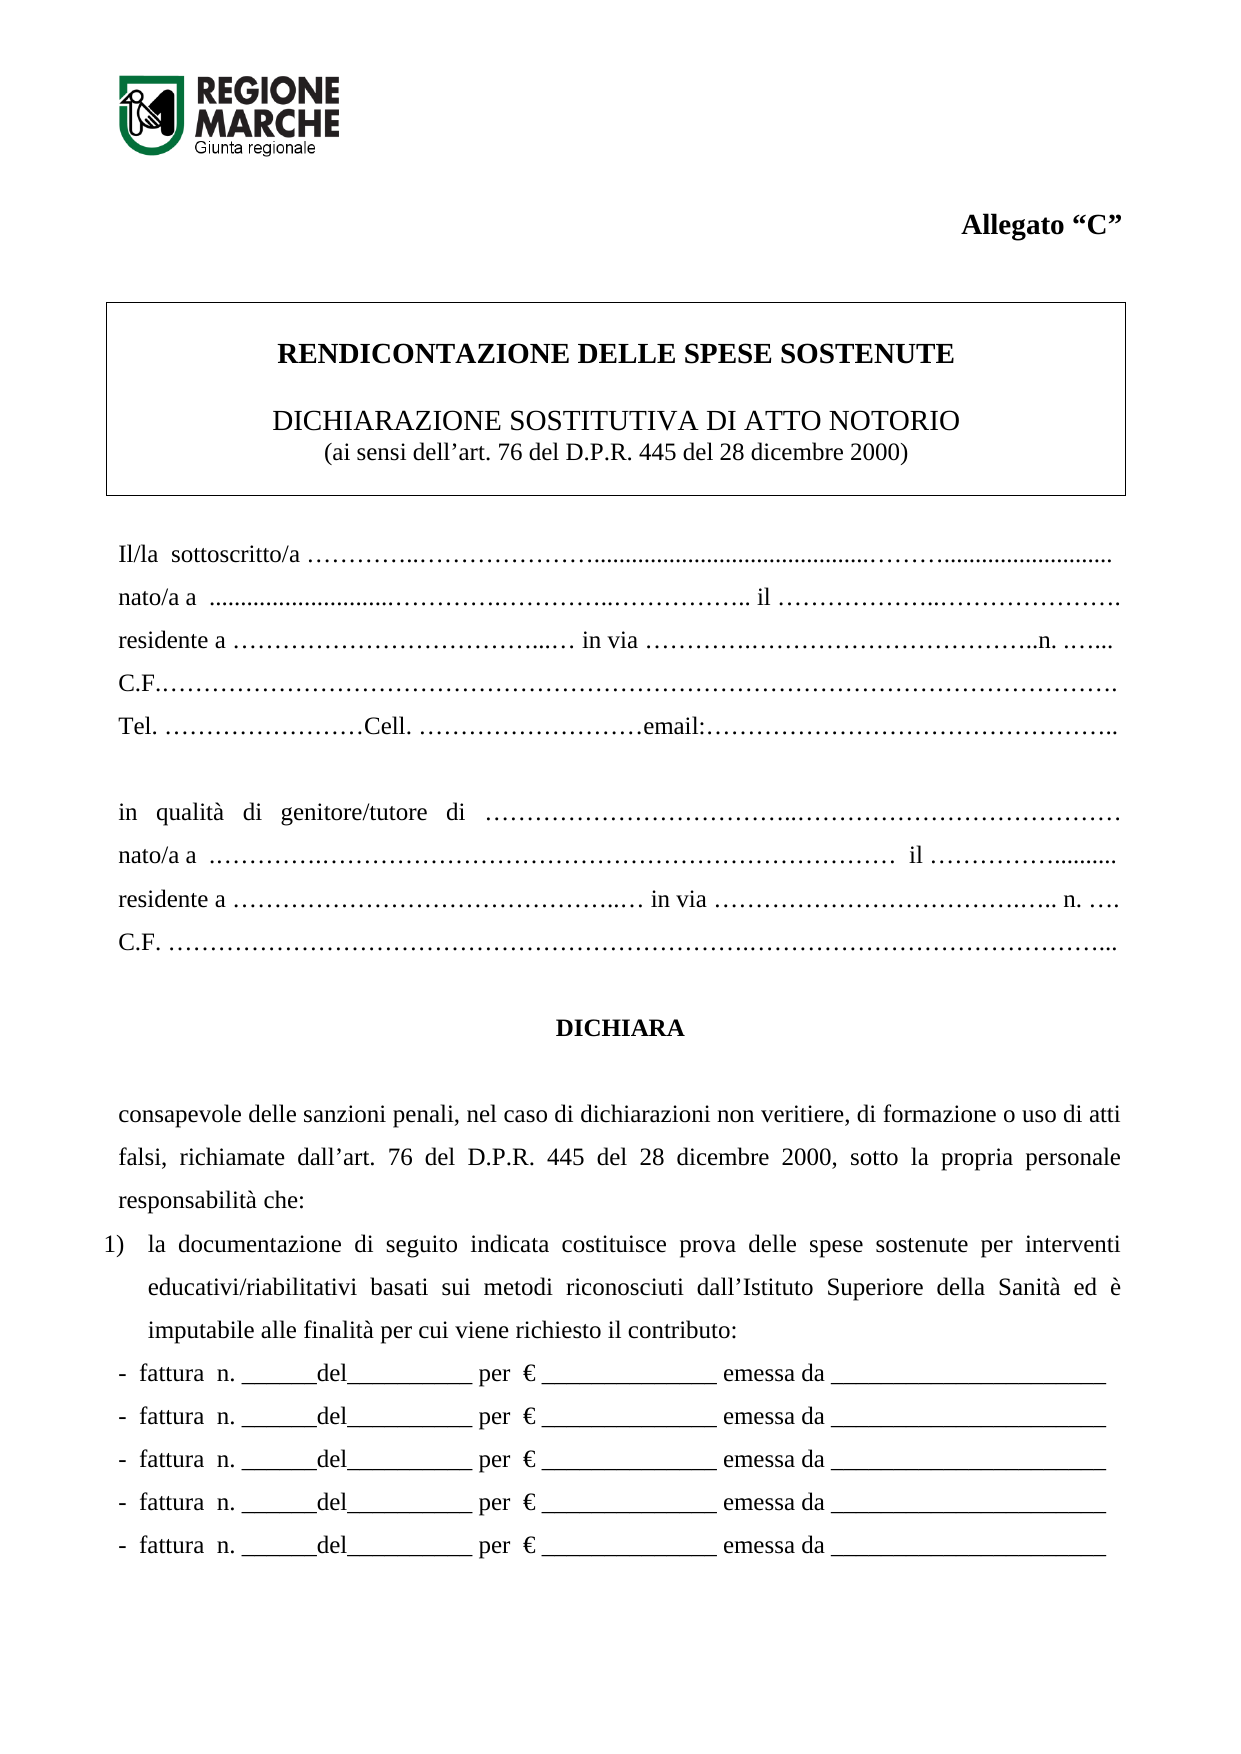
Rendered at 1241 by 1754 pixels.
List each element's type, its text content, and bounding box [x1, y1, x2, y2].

text Il/la sottoscritto/a …………..…………………............................................………........................... [118, 539, 1122, 567]
text residente a ………………………………...… in via ………….……………………………..n. .…... [118, 625, 1122, 654]
text residente a ………………………………………..… in via ……………………………….….. n. …. [118, 884, 1122, 912]
text nato/a a ………….…………..…………….. il ………………..…………………. [118, 582, 1122, 611]
text Allegato “C” [118, 207, 1122, 240]
list la documentazione di seguito indicata costituisce prova delle spese sostenute per interventi educativi/riabilitativi basati sui metodi riconosciuti dall’Istituto Superiore della Sanità ed è imputabile alle finalità per cui viene richiesto il contributo: [103, 1229, 1122, 1344]
text Tel. ……………………Cell. ………………………email:………………………………………….. [118, 711, 1122, 740]
picture [118, 73, 346, 157]
table_header RENDICONTAZIONE DELLE SPESE SOSTENUTE DICHIARAZIONE SOSTITUTIVA DI ATTO NOTORIO (ai sensi dell’art. 76 del D.P.R. 445 del 28 dicembre 2000) [107, 303, 1125, 494]
text C.F.……………………………………………………………………………………………………. [118, 668, 1122, 697]
text - fattura n. ______del__________ per € ______________ emessa da ______________________ [118, 1401, 1122, 1430]
text in qualità di genitore/tutore di ………………………………..………………………………… nato/a a .………….…………………………………………………………… il …………….......... [118, 797, 1122, 869]
text DICHIARA [118, 1013, 1122, 1042]
text - fattura n. ______del__________ per € ______________ emessa da ______________________ [118, 1531, 1122, 1559]
text - fattura n. ______del__________ per € ______________ emessa da ______________________ [118, 1487, 1122, 1516]
text - fattura n. ______del__________ per € ______________ emessa da ______________________ [118, 1358, 1122, 1387]
text consapevole delle sanzioni penali, nel caso di dichiarazioni non veritiere, di formazione o uso di atti falsi, richiamate dall’art. 76 del D.P.R. 445 del 28 dicembre 2000, sotto la propria personale responsabilità che: [118, 1099, 1122, 1214]
text - fattura n. ______del__________ per € ______________ emessa da ______________________ [118, 1444, 1122, 1473]
text C.F. …………………………………………………………….……………………………………... [118, 927, 1122, 956]
